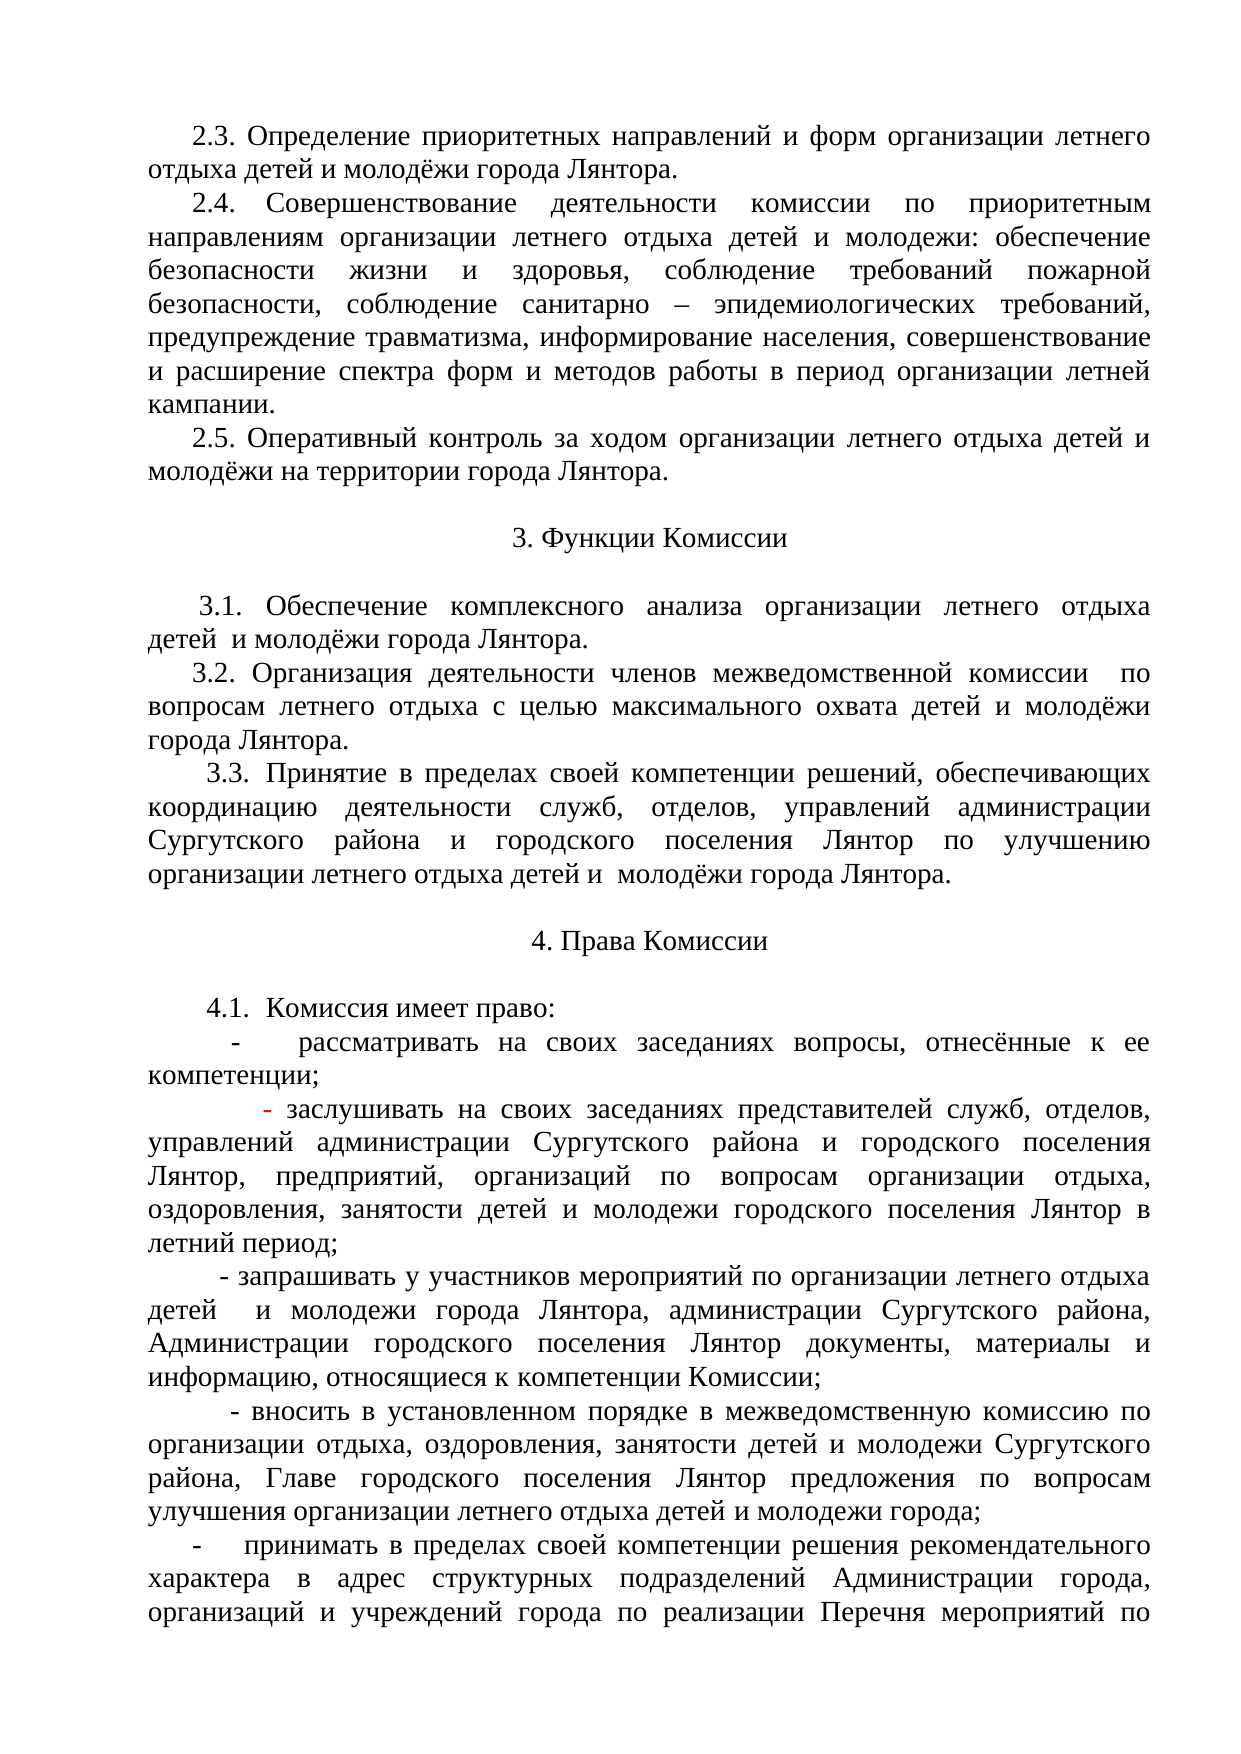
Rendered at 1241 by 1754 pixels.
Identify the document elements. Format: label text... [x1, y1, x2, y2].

text 2.3. Определение приоритетных направлений и форм организации летнего отдыха детей и молодёжи города Лянтора. [148, 118, 1152, 185]
text - вносить в установленном порядке в межведомственную комиссию по организации отдыха, оздоровления, занятости детей и молодежи Сургутского района, Главе городского поселения Лянтор предложения по вопросам улучшения организации летнего отдыха детей и молодежи города; [148, 1393, 1152, 1527]
text 3.1. Обеспечение комплексного анализа организации летнего отдыха детей и молодёжи города Лянтора. [148, 588, 1152, 655]
text - заслушивать на своих заседаниях представителей служб, отделов, управлений администрации Сургутского района и городского поселения Лянтор, предприятий, организаций по вопросам организации отдыха, оздоровления, занятости детей и молодежи городского поселения Лянтор в летний период; [148, 1091, 1152, 1258]
text 2.5. Оперативный контроль за ходом организации летнего отдыха детей и молодёжи на территории города Лянтора. [148, 420, 1152, 487]
text 3. Функции Комиссии [148, 521, 1152, 554]
text 2.4. Совершенствование деятельности комиссии по приоритетным направлениям организации летнего отдыха детей и молодежи: обеспечение безопасности жизни и здоровья, соблюдение требований пожарной безопасности, соблюдение санитарно – эпидемиологических требований, предупреждение травматизма, информирование населения, совершенствование и расширение спектра форм и методов работы в период организации летней кампании. [148, 185, 1152, 420]
text - запрашивать у участников мероприятий по организации летнего отдыха детей и молодежи города Лянтора, администрации Сургутского района, Администрации городского поселения Лянтор документы, материалы и информацию, относящиеся к компетенции Комиссии; [148, 1258, 1152, 1393]
text 4.1. Комиссия имеет право: [148, 990, 1152, 1024]
text 3.3. Принятие в пределах своей компетенции решений, обеспечивающих координацию деятельности служб, отделов, управлений администрации Сургутского района и городского поселения Лянтор по улучшению организации летнего отдыха детей и молодёжи города Лянтора. [148, 755, 1152, 889]
text - рассматривать на своих заседаниях вопросы, отнесённые к ее компетенции; [148, 1024, 1152, 1091]
text 3.2. Организация деятельности членов межведомственной комиссии по вопросам летнего отдыха с целью максимального охвата детей и молодёжи города Лянтора. [148, 655, 1152, 755]
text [148, 1527, 1152, 1627]
text 4. Права Комиссии [148, 923, 1152, 957]
